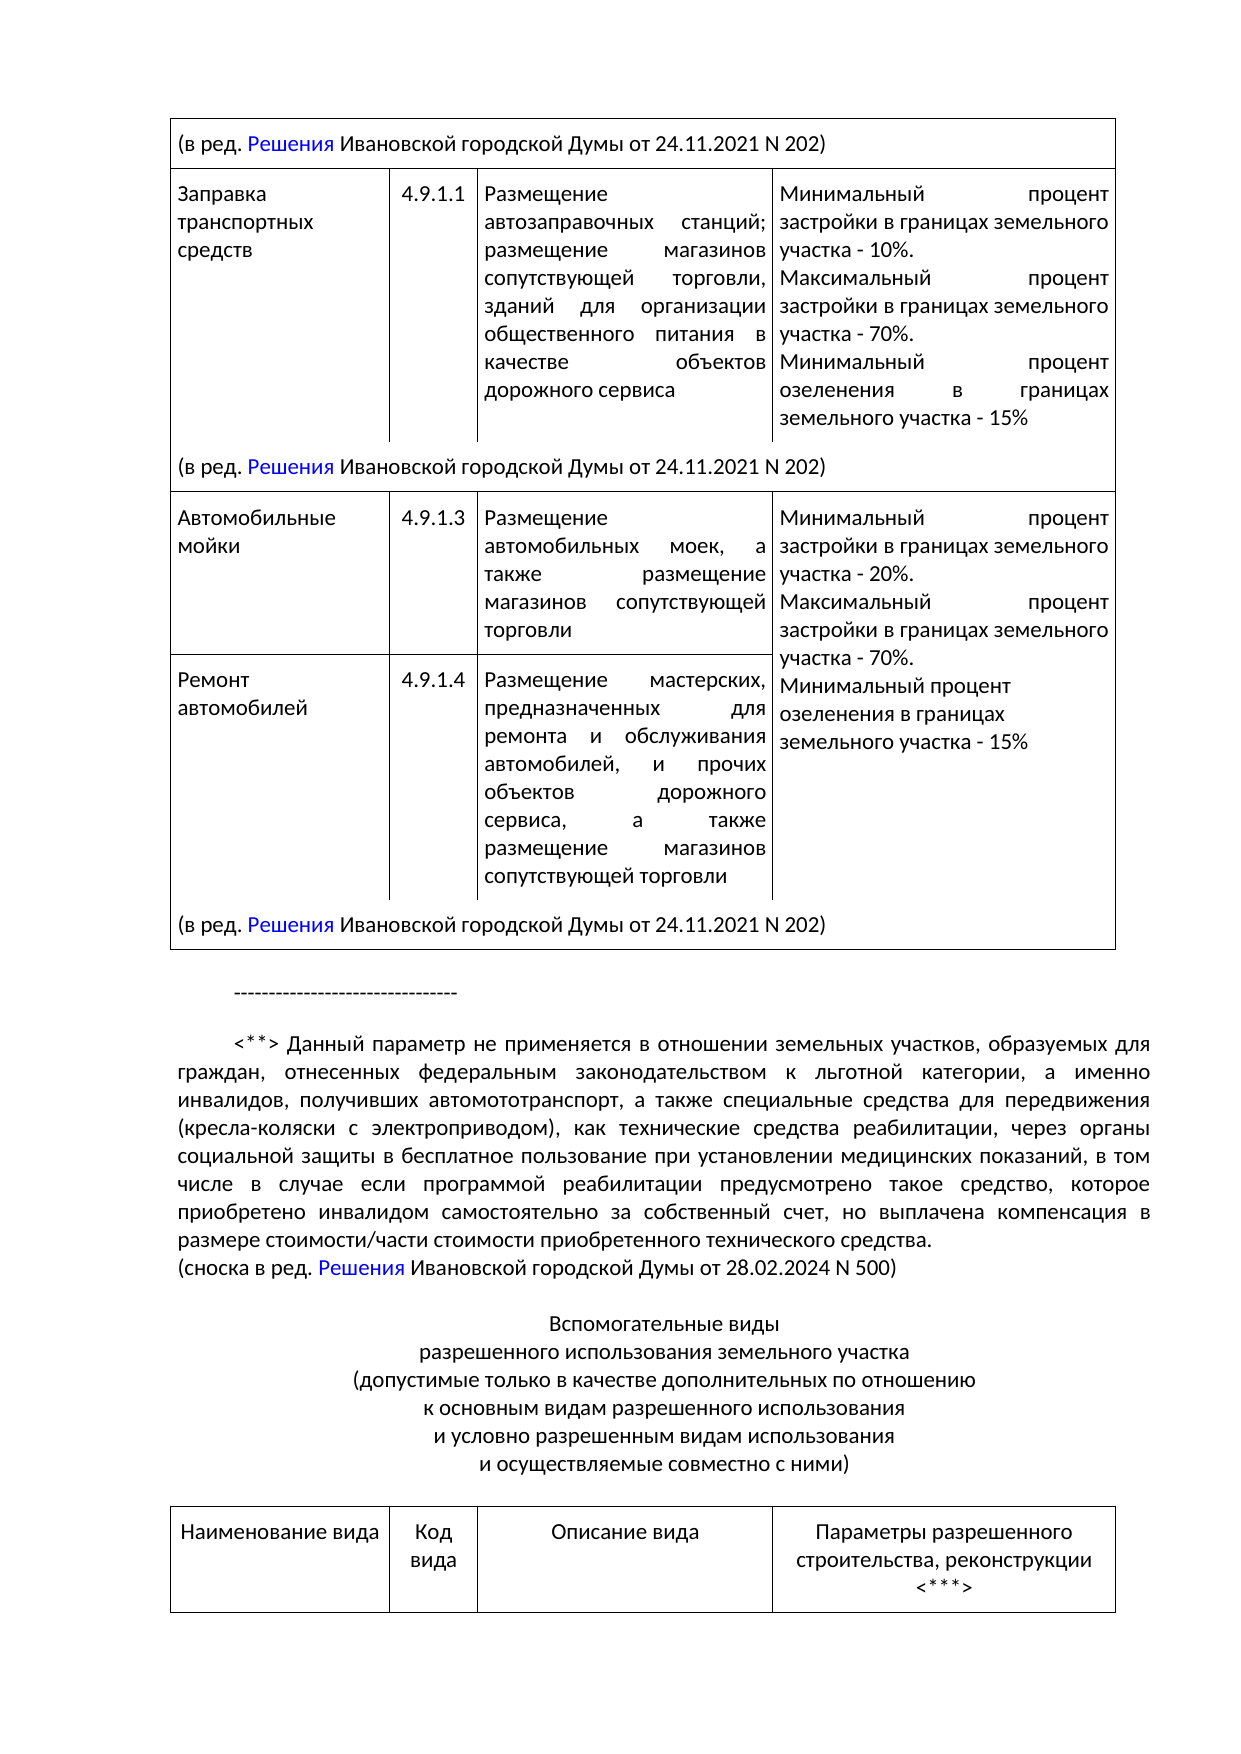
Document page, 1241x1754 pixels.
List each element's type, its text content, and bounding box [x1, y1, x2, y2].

text -------------------------------- [177, 978, 1152, 1006]
table_header Код вида [390, 1507, 477, 1612]
text к основным видам разрешенного использования [177, 1393, 1152, 1422]
table_cell Размещение мастерских, предназначенных для ремонта и обслуживания автомобилей, и прочих объектов дорожного сервиса, а также размещение магазинов сопутствующей торговли [478, 655, 772, 900]
table_cell Минимальный процент застройки в границах земельного участка - 10%. Максимальный процент застройки в границах земельного участка - 70%. Минимальный процент озеленения в границах земельного участка - 15% [773, 169, 1115, 442]
text и осуществляемые совместно с ними) [177, 1449, 1152, 1478]
table_header Наименование вида [171, 1507, 389, 1612]
table_cell Размещение автомобильных моек, а также размещение магазинов сопутствующей торговли [478, 492, 772, 653]
table_header Параметры разрешенного строительства, реконструкции <***> [773, 1507, 1115, 1612]
text (сноска в ред. Решения Ивановской городской Думы от 28.02.2024 N 500) [177, 1253, 1152, 1281]
table_cell (в ред. Решения Ивановской городской Думы от 24.11.2021 N 202) [171, 442, 1115, 491]
text <**> Данный параметр не применяется в отношении земельных участков, образуемых для граждан, отнесенных федеральным законодательством к льготной категории, а именно инвалидов, получивших автомототранспорт, а также специальные средства для передвижения (кресла-коляски с электроприводом), как технические средства реабилитации, через органы социальной защиты в бесплатное пользование при установлении медицинских показаний, в том числе в случае если программой реабилитации предусмотрено такое средство, которое приобретено инвалидом самостоятельно за собственный счет, но выплачена компенсация в размере стоимости/части стоимости приобретенного технического средства. [177, 1029, 1152, 1253]
table_cell (в ред. Решения Ивановской городской Думы от 24.11.2021 N 202) [171, 119, 1115, 167]
table_cell (в ред. Решения Ивановской городской Думы от 24.11.2021 N 202) [171, 900, 1115, 949]
table_header Описание вида [478, 1507, 772, 1612]
text и условно разрешенным видам использования [177, 1422, 1152, 1449]
table_cell Автомобильные мойки [171, 492, 389, 653]
table_cell Ремонт автомобилей [171, 655, 389, 900]
text (допустимые только в качестве дополнительных по отношению [177, 1366, 1152, 1393]
table_cell Размещение автозаправочных станций; размещение магазинов сопутствующей торговли, зданий для организации общественного питания в качестве объектов дорожного сервиса [478, 169, 772, 442]
text разрешенного использования земельного участка [177, 1337, 1152, 1366]
table_cell 4.9.1.3 [390, 492, 477, 653]
table_cell Заправка транспортных средств [171, 169, 389, 442]
table_cell 4.9.1.1 [390, 169, 477, 442]
text Вспомогательные виды [177, 1309, 1152, 1337]
table_cell 4.9.1.4 [390, 655, 477, 900]
table_cell Минимальный процент застройки в границах земельного участка - 20%. Максимальный процент застройки в границах земельного участка - 70%. Минимальный процент озеленения в границах земельного участка - 15% [773, 492, 1115, 900]
